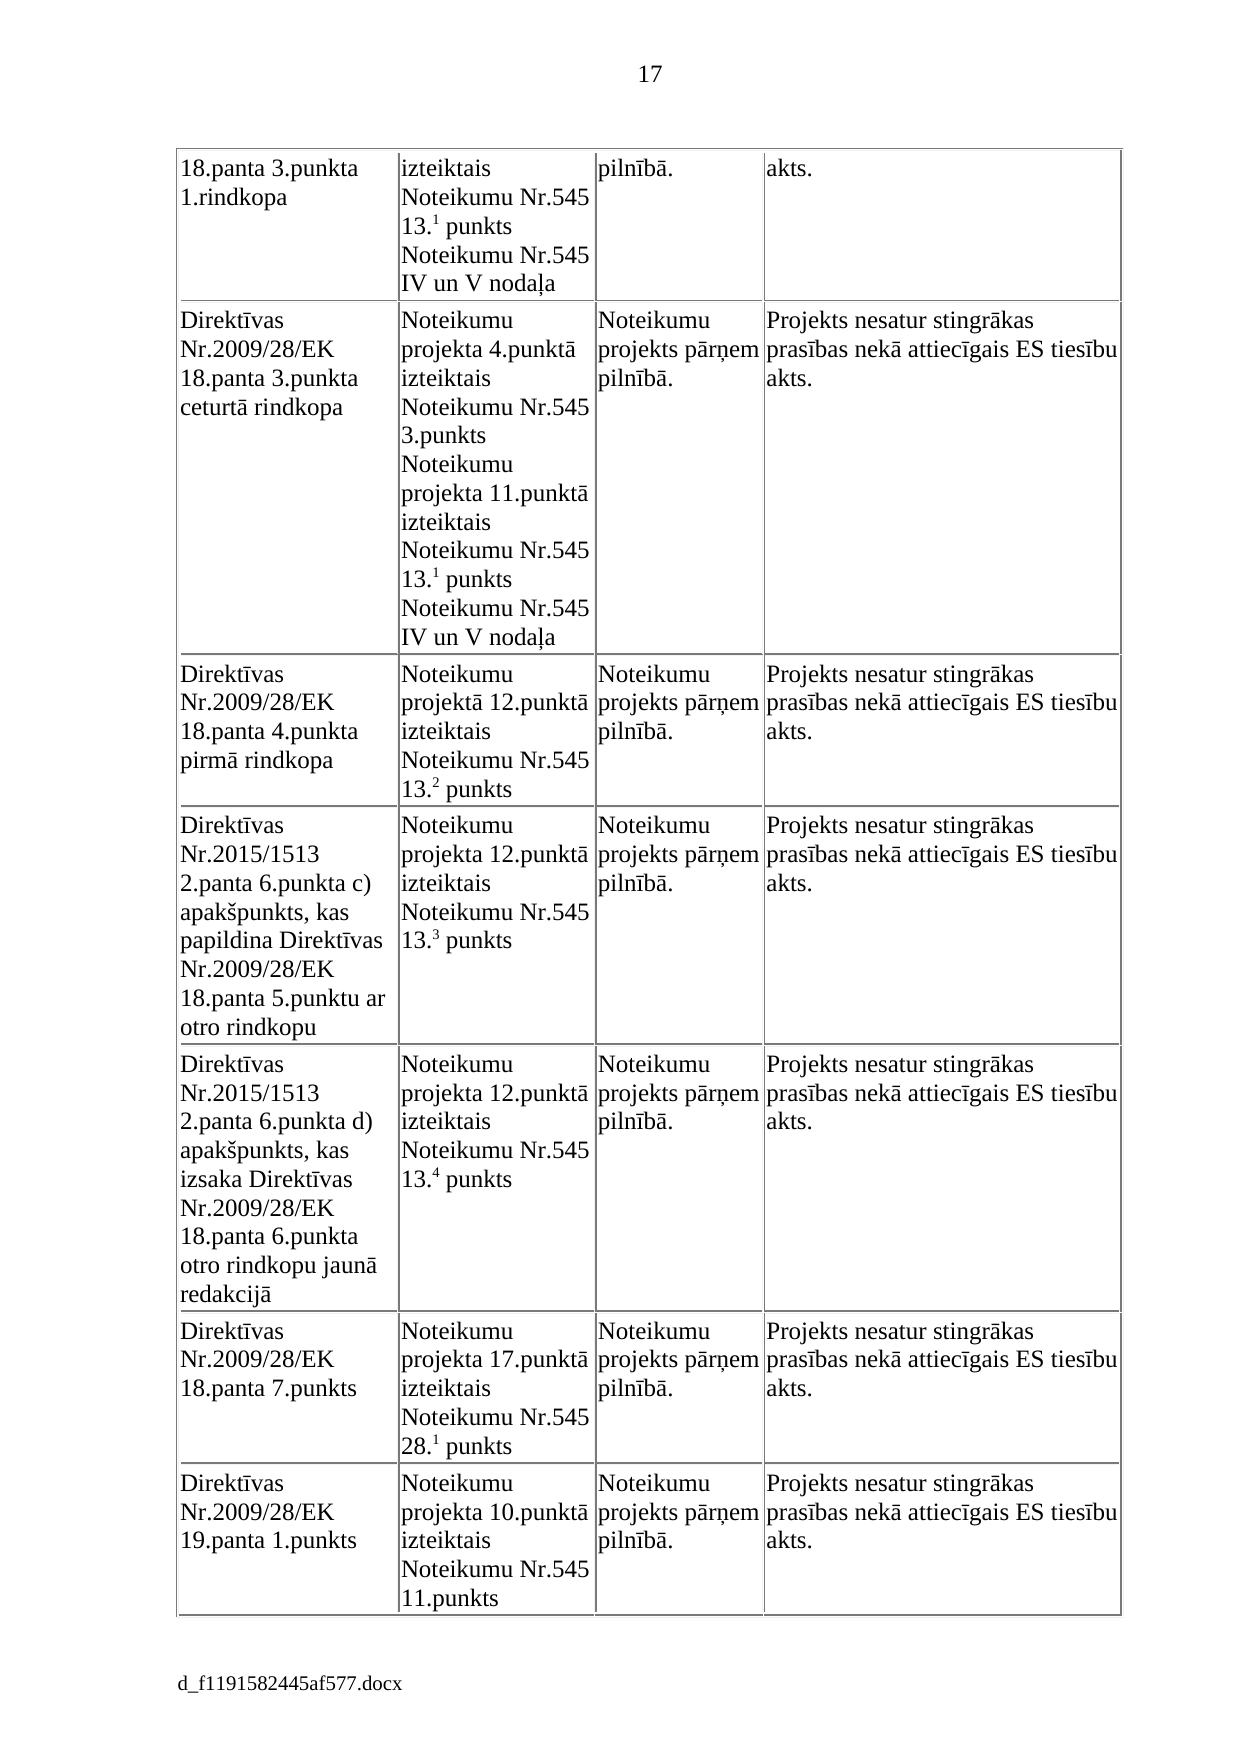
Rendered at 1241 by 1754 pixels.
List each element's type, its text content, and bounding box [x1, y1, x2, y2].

table_cell Projekts nesatur stingrākas prasības nekā attiecīgais ES tiesību akts. [765, 1310, 1121, 1462]
table_cell Noteikumu projekta 12.punktā izteiktais Noteikumu Nr.545 13.4 punkts [400, 1047, 594, 1310]
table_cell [764, 151, 1120, 300]
table_cell Noteikumu projekta 4.punktā izteiktais Noteikumu Nr.545 3.punkts Noteikumu projekta 11.punktā izteiktais Noteikumu Nr.545 13.1 punkts Noteikumu Nr.545 IV un V nodaļa [400, 303, 594, 653]
table_cell Projekts nesatur stingrākas prasības nekā attiecīgais ES tiesību akts. [765, 805, 1120, 1043]
table_cell Projekts nesatur stingrākas prasības nekā attiecīgais ES tiesību akts. [764, 300, 1122, 653]
table_cell Noteikumu projekta 10.punktā izteiktais Noteikumu Nr.545 11.punkts [398, 1465, 595, 1614]
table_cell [764, 1462, 1120, 1614]
table_cell Direktīvas Nr.2009/28/EK 18.panta 7.punkts [179, 1310, 397, 1462]
table_cell Direktīvas Nr.2009/28/EK 19.panta 1.punkts [179, 1462, 398, 1614]
table_cell Direktīvas Nr.2015/1513 2.panta 6.punkta c) apakšpunkts, kas papildina Direktīvas Nr.2009/28/EK 18.panta 5.punktu ar otro rindkopu [179, 805, 397, 1043]
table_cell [398, 149, 595, 300]
table_cell Direktīvas Nr.2009/28/EK 18.panta 4.punkta pirmā rindkopa [177, 653, 397, 805]
table_cell Direktīvas Nr.2015/1513 2.panta 6.punkta d) apakšpunkts, kas izsaka Direktīvas Nr.2009/28/EK 18.panta 6.punkta otro rindkopu jaunā redakcijā [179, 1043, 397, 1310]
table_cell Noteikumu projekta 17.punktā izteiktais Noteikumu Nr.545 28.1 punkts [400, 1314, 594, 1462]
table_cell Noteikumu projekts pārņem pilnībā. [597, 1314, 762, 1462]
table_cell Noteikumu projekta 12.punktā izteiktais Noteikumu Nr.545 13.3 punkts [400, 808, 594, 1043]
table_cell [595, 1465, 764, 1614]
table_cell Noteikumu projekts pārņem pilnībā. [597, 656, 762, 805]
table_cell Noteikumu projekts pārņem pilnībā. [597, 303, 762, 653]
table_cell Projekts nesatur stingrākas prasības nekā attiecīgais ES tiesību akts. [765, 653, 1122, 805]
table_cell Projekts nesatur stingrākas prasības nekā attiecīgais ES tiesību akts. [765, 1043, 1121, 1310]
table_cell Noteikumu projektā 12.punktā izteiktais Noteikumu Nr.545 13.2 punkts [400, 656, 594, 805]
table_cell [179, 151, 398, 300]
table_cell Noteikumu projekts pārņem pilnībā. [597, 1047, 762, 1310]
table_cell Direktīvas Nr.2009/28/EK 18.panta 3.punkta ceturtā rindkopa [177, 300, 398, 653]
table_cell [595, 151, 764, 300]
table_cell Noteikumu projekts pārņem pilnībā. [597, 808, 762, 1043]
